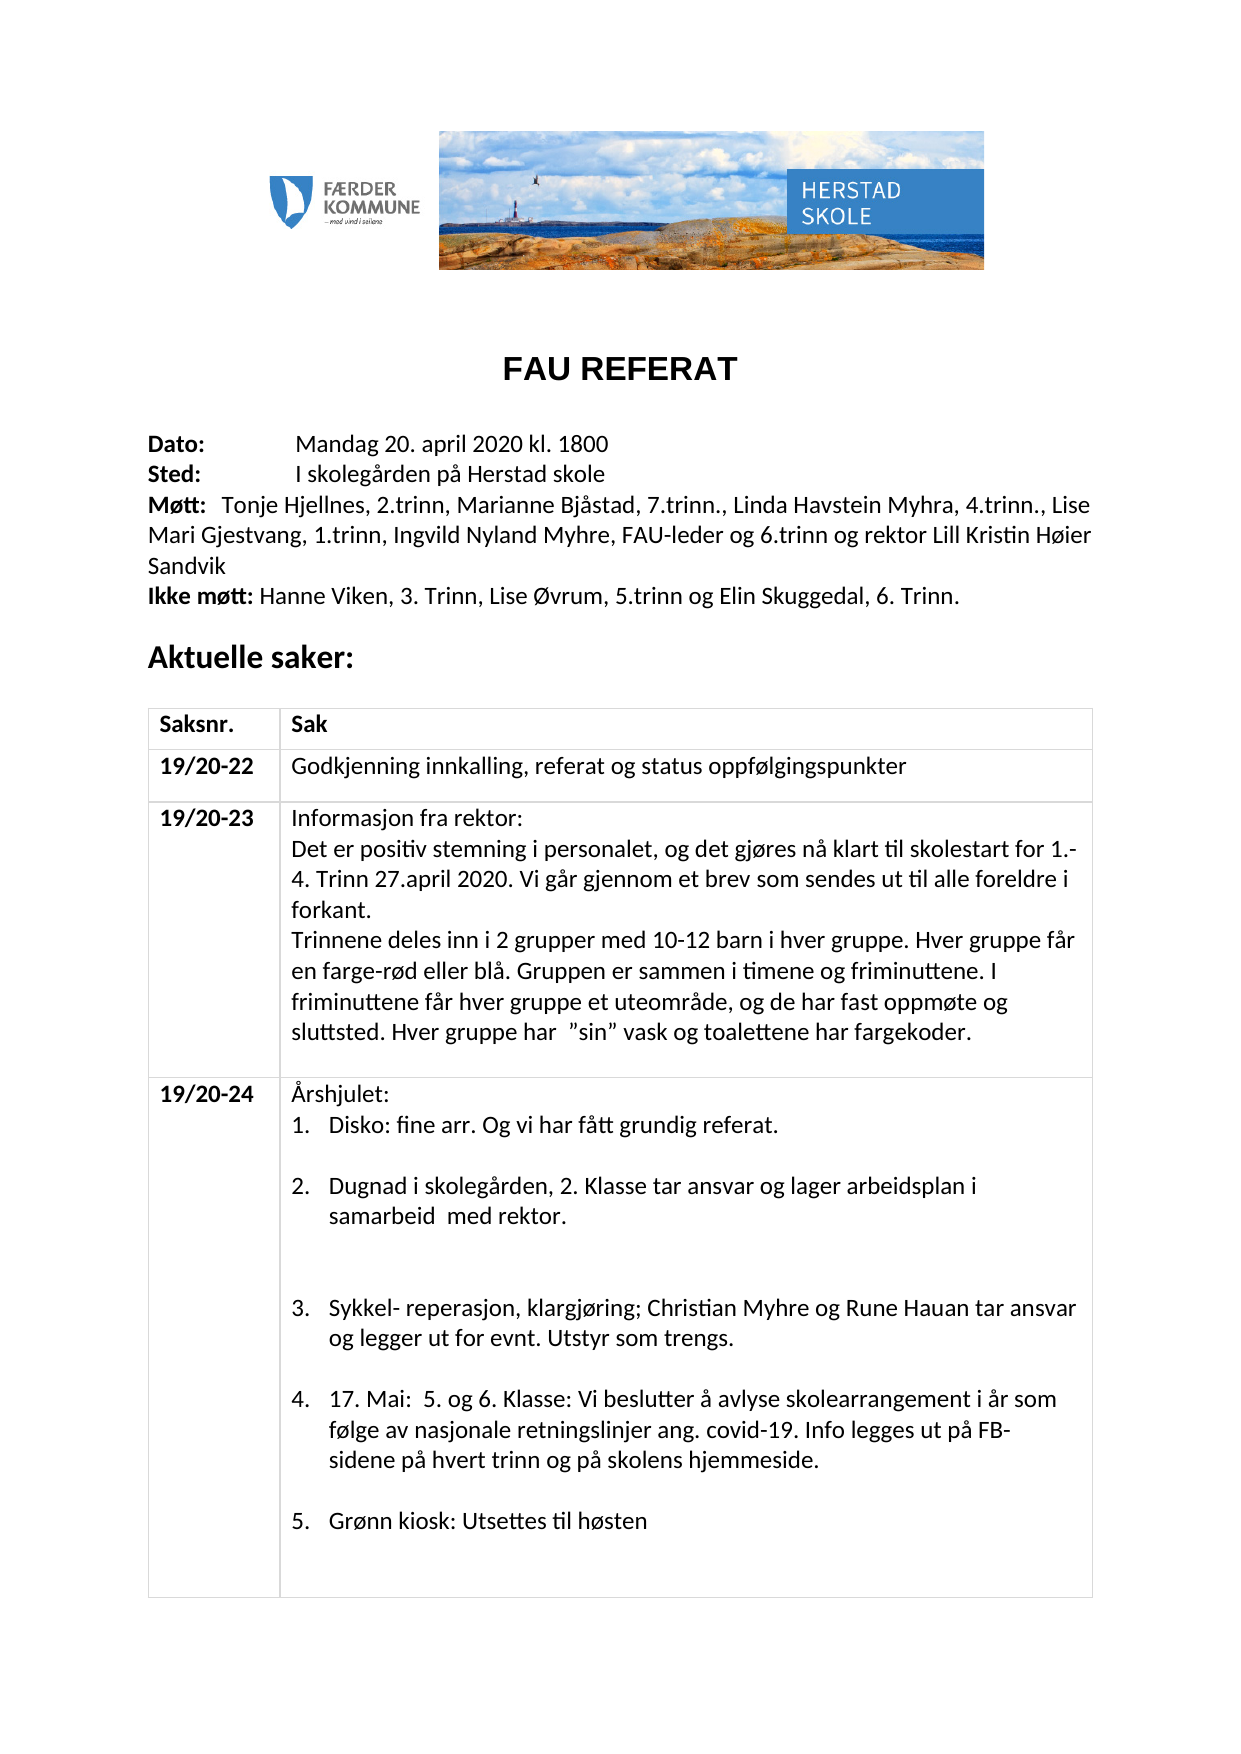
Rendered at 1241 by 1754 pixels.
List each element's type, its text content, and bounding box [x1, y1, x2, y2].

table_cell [281, 1078, 1092, 1597]
table_cell 19/20-22 [149, 750, 279, 801]
table_cell Godkjenning innkalling, referat og status oppfølgingspunkter [281, 750, 1092, 801]
text Dato: Mandag 20. april 2020 kl. 1800 [148, 428, 1093, 458]
picture [256, 131, 985, 270]
table_cell 19/20-23 [149, 803, 279, 1077]
text Aktuelle saker: [148, 636, 1093, 677]
table_header Saksnr. [149, 709, 279, 749]
table_cell Informasjon fra rektor: Det er positiv stemning i personalet, og det gjøres nå klart til skolestart for 1.-4. Trinn 27.april 2020. Vi går gjennom et brev som sendes ut til alle foreldre i forkant. Trinnene deles inn i 2 grupper med 10-12 barn i hver gruppe. Hver gruppe får en farge-rød eller blå. Gruppen er sammen i timene og friminuttene. I friminuttene får hver gruppe et uteområde, og de har fast oppmøte og sluttsted. Hver gruppe har ”sin” vask og toalettene har fargekoder. [281, 803, 1092, 1077]
text Ikke møtt: Hanne Viken, 3. Trinn, Lise Øvrum, 5.trinn og Elin Skuggedal, 6. Trinn. [148, 580, 1093, 611]
text FAU REFERAT [148, 348, 1093, 387]
text Møtt: Tonje Hjellnes, 2.trinn, Marianne Bjåstad, 7.trinn., Linda Havstein Myhra, 4.trinn., Lise Mari Gjestvang, 1.trinn, Ingvild Nyland Myhre, FAU-leder og 6.trinn og rektor Lill Kristin Høier Sandvik [148, 489, 1093, 580]
text Sted: I skolegården på Herstad skole [148, 458, 1093, 489]
table_header Sak [281, 709, 1092, 749]
table_cell 19/20-24 [149, 1078, 279, 1597]
